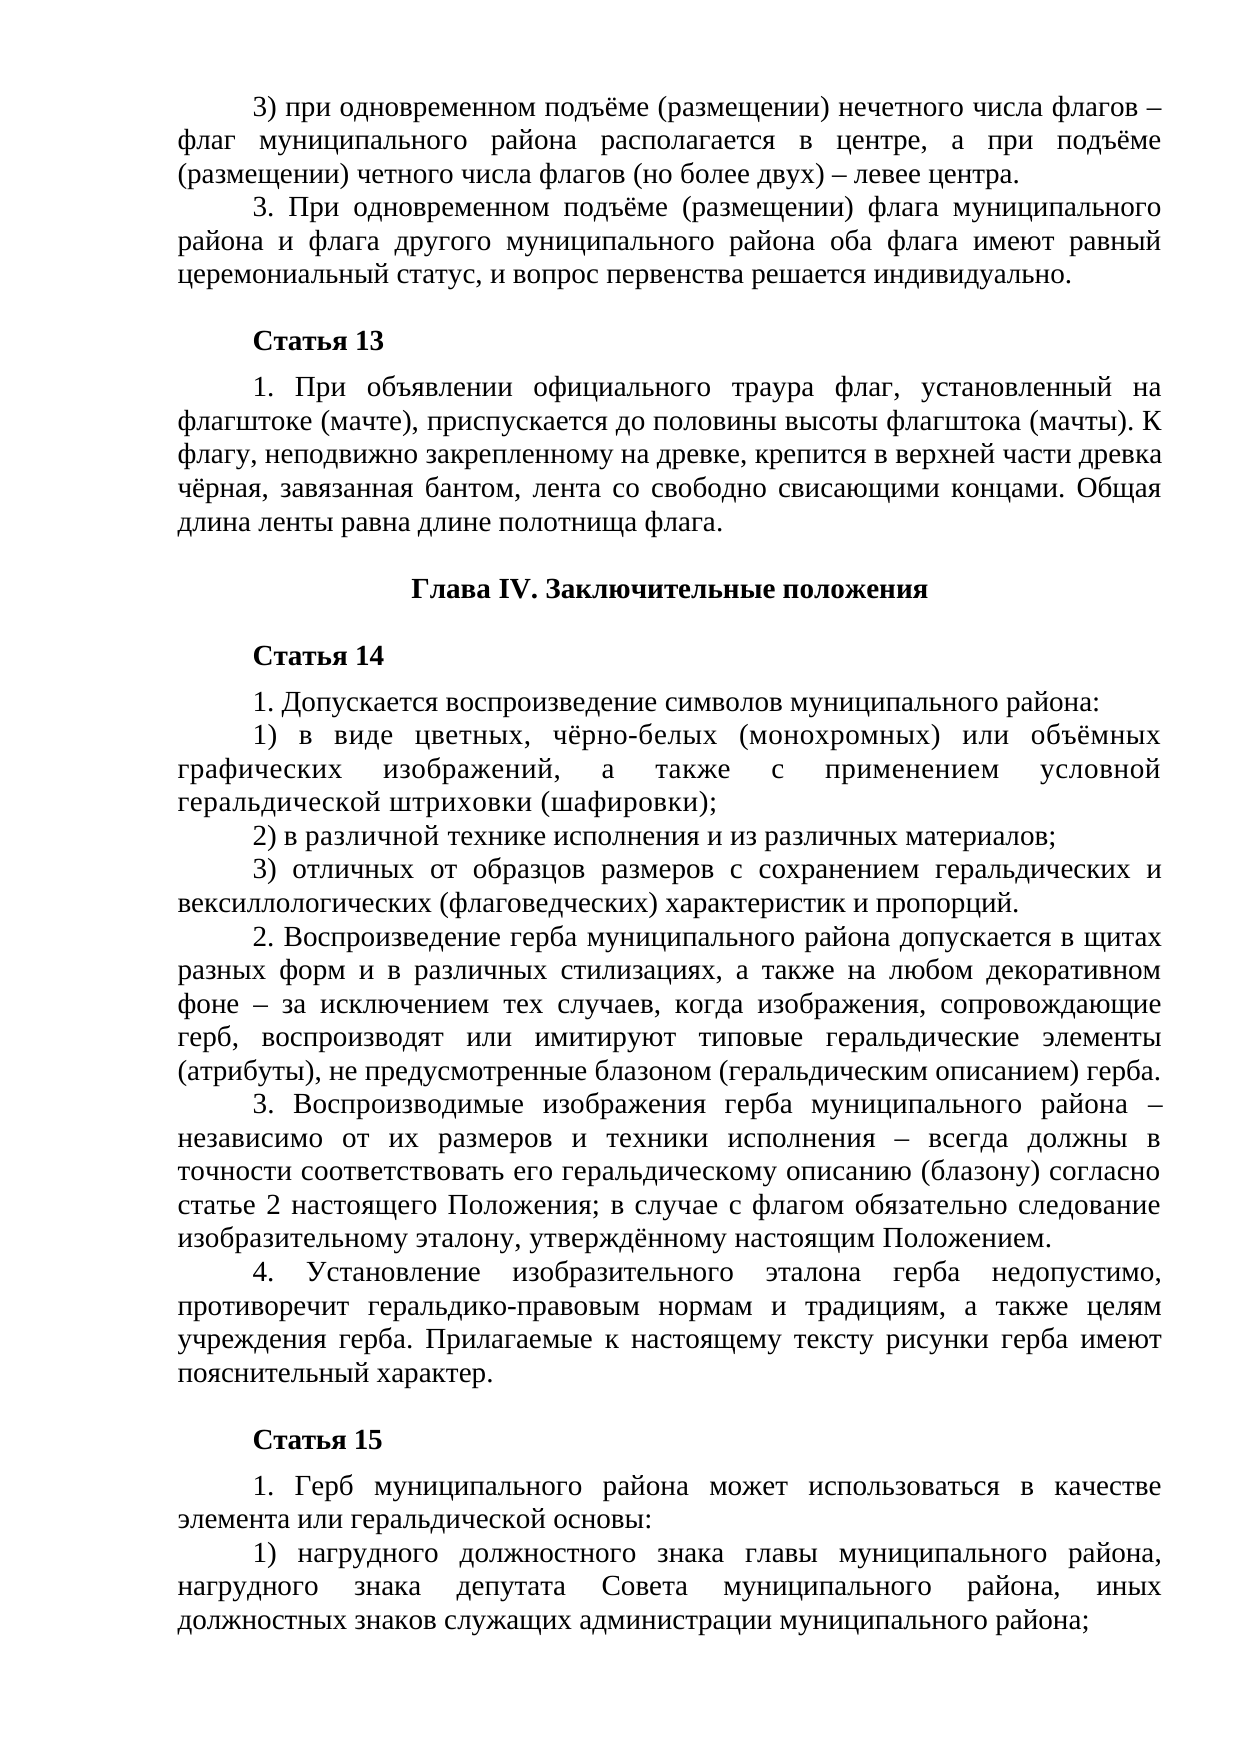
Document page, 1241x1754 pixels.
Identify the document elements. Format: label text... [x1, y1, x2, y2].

text 4. Установление изобразительного эталона герба недопустимо, противоречит геральдико-правовым нормам и традициям, а также целям учреждения герба. Прилагаемые к настоящему тексту рисунки герба имеют пояснительный характер. [177, 1254, 1162, 1388]
text 3. Воспроизводимые изображения герба муниципального района – независимо от их размеров и техники исполнения – всегда должны в точности соответствовать его геральдическому описанию (блазону) согласно статье 2 настоящего Положения; в случае с флагом обязательно следование изобразительному эталону, утверждённому настоящим Положением. [177, 1086, 1162, 1254]
text 1) в виде цветных, чёрно-белых (монохромных) или объёмных графических изображений, а также с применением условной геральдической штриховки (шафировки); [177, 717, 1162, 818]
text 3. При одновременном подъёме (размещении) флага муниципального района и флага другого муниципального района оба флага имеют равный церемониальный статус, и вопрос первенства решается индивидуально. [177, 189, 1162, 290]
text 3) при одновременном подъёме (размещении) нечетного числа флагов – флаг муниципального района располагается в центре, а при подъёме (размещении) четного числа флагов (но более двух) – левее центра. [177, 89, 1162, 189]
text Глава IV. Заключительные положения [177, 571, 1162, 604]
text 3) отличных от образцов размеров с сохранением геральдических и вексиллологических (флаговедческих) характеристик и пропорций. [177, 852, 1162, 919]
text 2. Воспроизведение герба муниципального района допускается в щитах разных форм и в различных стилизациях, а также на любом декоративном фоне – за исключением тех случаев, когда изображения, сопровождающие герб, воспроизводят или имитируют типовые геральдические элементы (атрибуты), не предусмотренные блазоном (геральдическим описанием) герба. [177, 919, 1162, 1086]
text 1. Герб муниципального района может использоваться в качестве элемента или геральдической основы: [177, 1468, 1162, 1535]
text 1. При объявлении официального траура флаг, установленный на флагштоке (мачте), приспускается до половины высоты флагштока (мачты). К флагу, неподвижно закрепленному на древке, крепится в верхней части древка чёрная, завязанная бантом, лента со свободно свисающими концами. Общая длина ленты равна длине полотнища флага. [177, 369, 1162, 537]
text 2) в различной технике исполнения и из различных материалов; [177, 818, 1162, 852]
text Статья 13 [177, 323, 1162, 357]
text 1) нагрудного должностного знака главы муниципального района, нагрудного знака депутата Совета муниципального района, иных должностных знаков служащих администрации муниципального района; [177, 1535, 1162, 1636]
text Статья 15 [177, 1422, 1162, 1455]
text Статья 14 [177, 638, 1162, 671]
text 1. Допускается воспроизведение символов муниципального района: [177, 684, 1162, 717]
